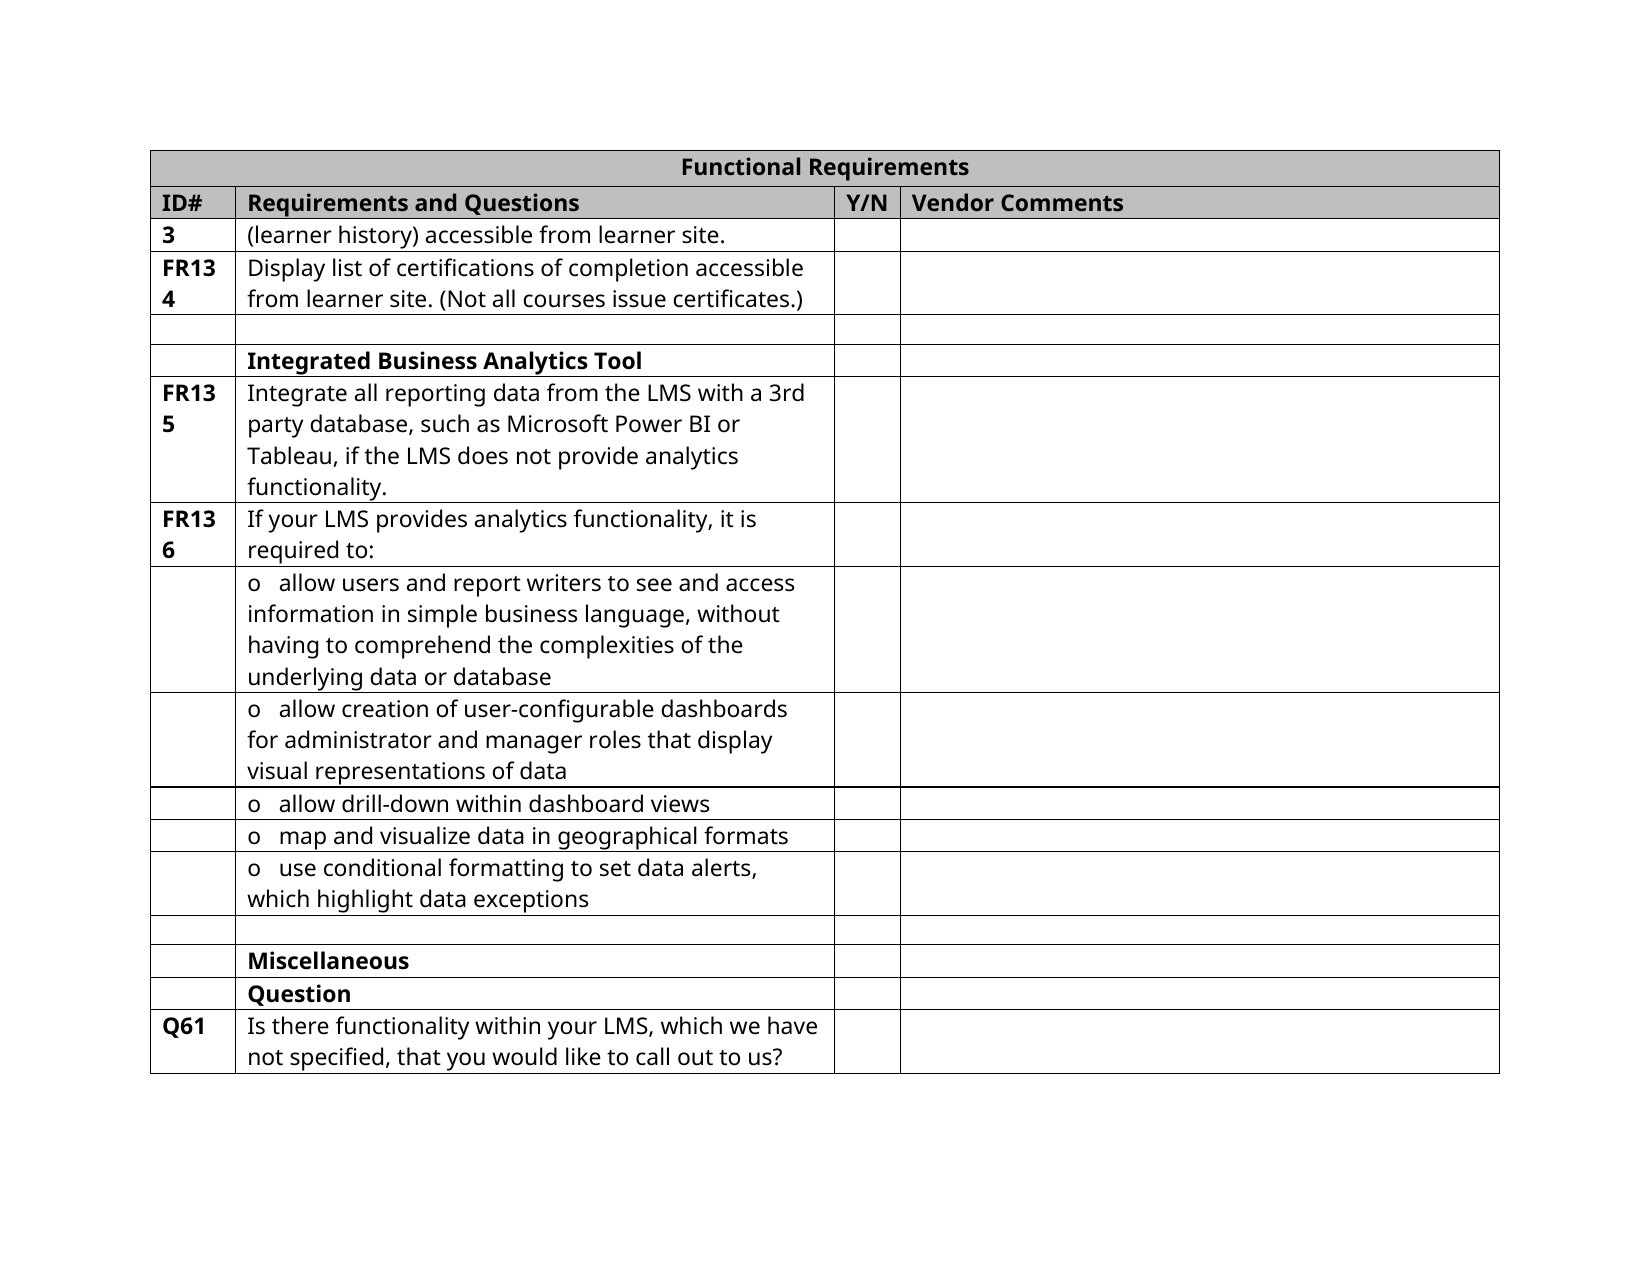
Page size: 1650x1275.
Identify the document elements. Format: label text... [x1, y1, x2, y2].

table_cell [901, 377, 1499, 502]
table_cell [835, 693, 900, 786]
table_cell [151, 945, 235, 977]
table_cell [901, 945, 1499, 977]
table_cell [901, 315, 1499, 344]
table_cell Requirements and Questions [236, 187, 834, 218]
table_cell Integrate all reporting data from the LMS with a 3rd party database, such as Microsoft Power BI or Tableau, if the LMS does not provide analytics functionality. [236, 377, 834, 502]
table_cell [151, 978, 235, 1009]
table_cell [901, 345, 1499, 376]
table_cell [151, 820, 235, 851]
table_cell FR133 [151, 219, 235, 251]
table_cell [901, 252, 1499, 314]
table_cell [901, 916, 1499, 944]
table_cell [151, 567, 235, 692]
table_cell [151, 315, 235, 344]
table_cell [236, 916, 834, 944]
table_cell [835, 1010, 900, 1072]
table_cell Vendor Comments [901, 187, 1499, 218]
table_cell [901, 852, 1499, 914]
table_cell [835, 916, 900, 944]
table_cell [236, 219, 834, 251]
table_cell FR134 [151, 252, 235, 314]
table_cell o map and visualize data in geographical formats [236, 820, 834, 851]
table_cell [835, 252, 900, 314]
table_cell [835, 852, 900, 914]
table_cell [901, 788, 1499, 819]
table_cell [835, 377, 900, 502]
table_cell FR135 [151, 377, 235, 502]
table_cell [901, 978, 1499, 1009]
table_cell Question [236, 978, 834, 1009]
table_cell o allow drill-down within dashboard views [236, 788, 834, 819]
table_cell Integrated Business Analytics Tool [236, 345, 834, 376]
table_cell [151, 916, 235, 944]
table_cell If your LMS provides analytics functionality, it is required to: [236, 503, 834, 566]
table_cell [151, 693, 235, 786]
table_cell Q61 [151, 1010, 235, 1072]
table_cell [835, 345, 900, 376]
table_cell [835, 820, 900, 851]
table_cell [901, 503, 1499, 566]
table_header Functional Requirements [151, 151, 1499, 186]
table_cell [835, 567, 900, 692]
table_cell [901, 219, 1499, 251]
table_cell Is there functionality within your LMS, which we have not specified, that you would like to call out to us? [236, 1010, 834, 1072]
table_cell [151, 788, 235, 819]
table_cell [151, 345, 235, 376]
table_cell [835, 219, 900, 251]
table_cell [901, 1010, 1499, 1072]
table_cell [835, 945, 900, 977]
table_cell o allow users and report writers to see and access information in simple business language, without having to comprehend the complexities of the underlying data or database [236, 567, 834, 692]
table_cell Miscellaneous [236, 945, 834, 977]
table_cell FR136 [151, 503, 235, 566]
table_cell Y/N [835, 187, 900, 218]
table_cell [901, 567, 1499, 692]
table_cell [835, 503, 900, 566]
table_cell [151, 852, 235, 914]
table_cell [835, 788, 900, 819]
table_cell [236, 315, 834, 344]
table_cell o allow creation of user-configurable dashboards for administrator and manager roles that display visual representations of data [236, 693, 834, 786]
table_cell Display list of certifications of completion accessible from learner site. (Not all courses issue certificates.) [236, 252, 834, 314]
table_cell [835, 315, 900, 344]
table_cell [901, 693, 1499, 786]
table_cell o use conditional formatting to set data alerts, which highlight data exceptions [236, 852, 834, 914]
table_cell [901, 820, 1499, 851]
table_cell ID# [151, 187, 235, 218]
table_cell [835, 978, 900, 1009]
